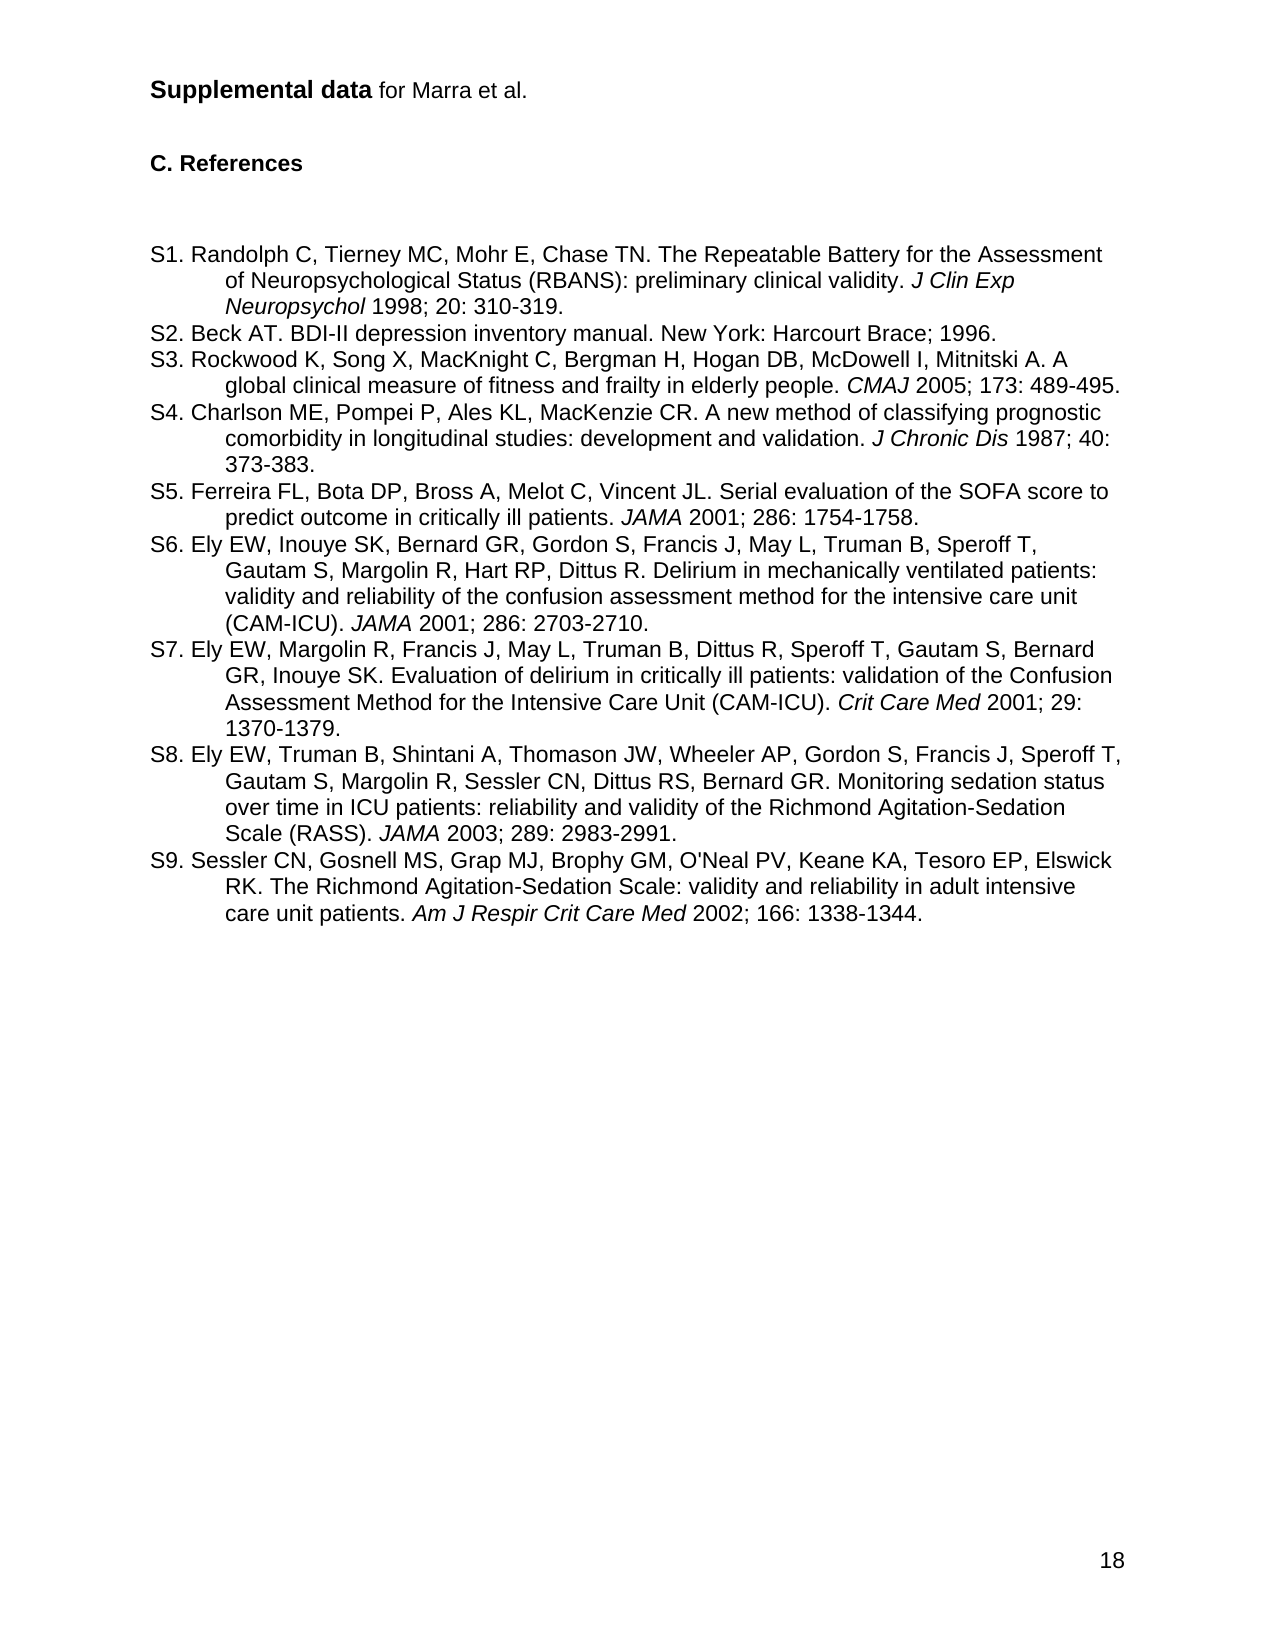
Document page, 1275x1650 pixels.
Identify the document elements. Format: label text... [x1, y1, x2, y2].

title C. References [150, 150, 1125, 176]
text S7. Ely EW, Margolin R, Francis J, May L, Truman B, Dittus R, Speroff T, Gautam S, Bernard GR, Inouye SK. Evaluation of delirium in critically ill patients: validation of the Confusion Assessment Method for the Intensive Care Unit (CAM-ICU). Crit Care Med 2001; 29: 1370-1379. [150, 636, 1125, 741]
text S4. Charlson ME, Pompei P, Ales KL, MacKenzie CR. A new method of classifying prognostic comorbidity in longitudinal studies: development and validation. J Chronic Dis 1987; 40: 373-383. [150, 399, 1125, 478]
text S2. Beck AT. BDI-II depression inventory manual. New York: Harcourt Brace; 1996. [150, 320, 1125, 346]
text S8. Ely EW, Truman B, Shintani A, Thomason JW, Wheeler AP, Gordon S, Francis J, Speroff T, Gautam S, Margolin R, Sessler CN, Dittus RS, Bernard GR. Monitoring sedation status over time in ICU patients: reliability and validity of the Richmond Agitation-Sedation Scale (RASS). JAMA 2003; 289: 2983-2991. [150, 741, 1125, 847]
text S3. Rockwood K, Song X, MacKnight C, Bergman H, Hogan DB, McDowell I, Mitnitski A. A global clinical measure of fitness and frailty in elderly people. CMAJ 2005; 173: 489-495. [150, 346, 1125, 399]
text S9. Sessler CN, Gosnell MS, Grap MJ, Brophy GM, O'Neal PV, Keane KA, Tesoro EP, Elswick RK. The Richmond Agitation-Sedation Scale: validity and reliability in adult intensive care unit patients. Am J Respir Crit Care Med 2002; 166: 1338-1344. [150, 847, 1125, 926]
text S5. Ferreira FL, Bota DP, Bross A, Melot C, Vincent JL. Serial evaluation of the SOFA score to predict outcome in critically ill patients. JAMA 2001; 286: 1754-1758. [150, 478, 1125, 531]
text S6. Ely EW, Inouye SK, Bernard GR, Gordon S, Francis J, May L, Truman B, Speroff T, Gautam S, Margolin R, Hart RP, Dittus R. Delirium in mechanically ventilated patients: validity and reliability of the confusion assessment method for the intensive care unit (CAM-ICU). JAMA 2001; 286: 2703-2710. [150, 531, 1125, 636]
text S1. Randolph C, Tierney MC, Mohr E, Chase TN. The Repeatable Battery for the Assessment of Neuropsychological Status (RBANS): preliminary clinical validity. J Clin Exp Neuropsychol 1998; 20: 310-319. [150, 241, 1125, 320]
